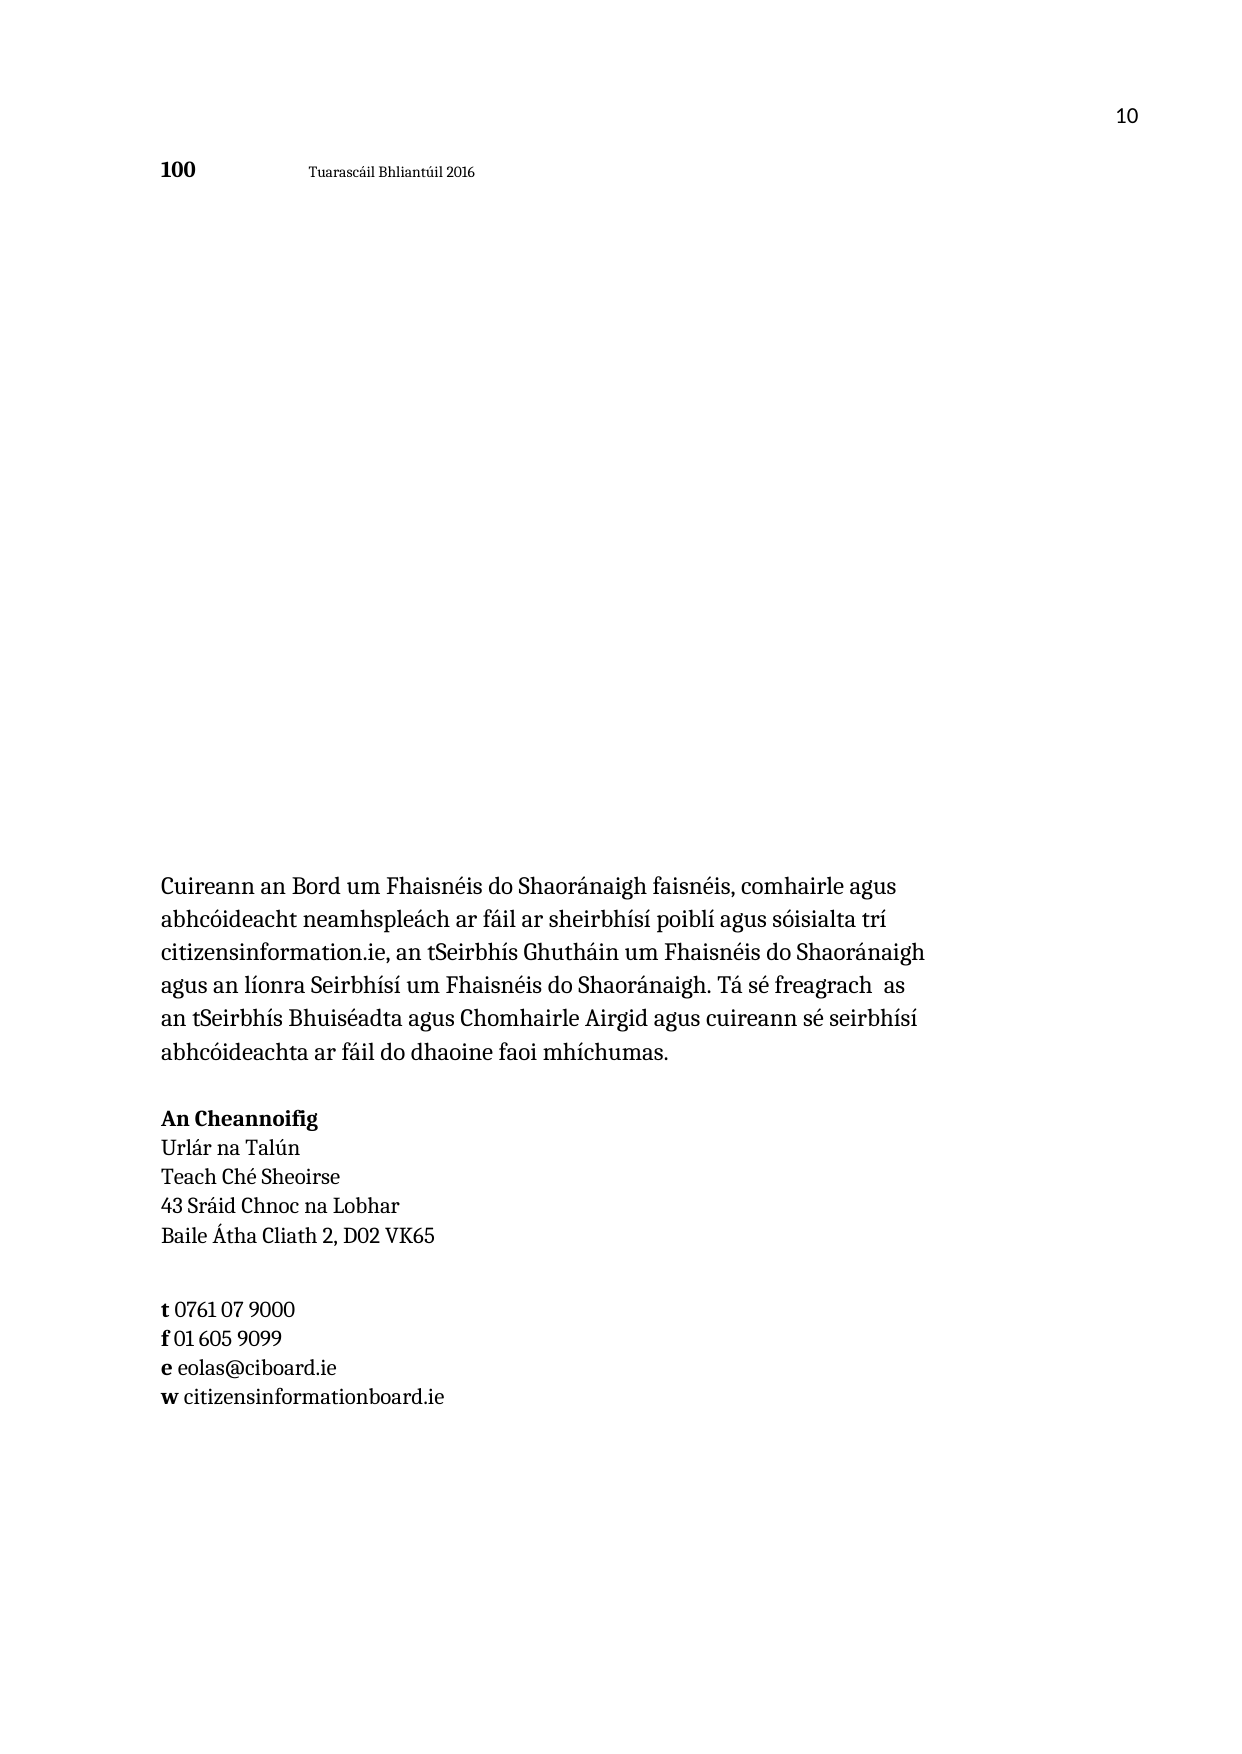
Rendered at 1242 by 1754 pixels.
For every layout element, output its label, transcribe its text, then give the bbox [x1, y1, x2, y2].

text t 0761 07 9000 [161, 1296, 1094, 1323]
text 100 Tuarascáil Bhliantúil 2016 [161, 156, 1094, 182]
text An Cheannoifig [161, 1106, 1094, 1132]
text e eolas@ciboard.ie [161, 1355, 1094, 1381]
text 43 Sráid Chnoc na Lobhar [161, 1193, 1094, 1219]
text Urlár na Talún [161, 1135, 1094, 1161]
text Baile Átha Cliath 2, D02 VK65 [161, 1222, 1094, 1249]
text Teach Ché Sheoirse [161, 1164, 1094, 1190]
text f 01 605 9099 [161, 1326, 1094, 1352]
text an tSeirbhís Bhuiséadta agus Chomhairle Airgid agus cuireann sé seirbhísí [161, 1004, 962, 1033]
text abhcóideachta ar fáil do dhaoine faoi mhíchumas. [161, 1038, 962, 1066]
text Cuireann an Bord um Fhaisnéis do Shaoránaigh faisnéis, comhairle agus abhcóideacht neamhspleách ar fáil ar sheirbhísí poiblí agus sóisialta trí citizensinformation.ie, an tSeirbhís Ghutháin um Fhaisnéis do Shaoránaigh agus an líonra Seirbhísí um Fhaisnéis do Shaoránaigh. Tá sé freagrach as [161, 872, 962, 1000]
text w citizensinformationboard.ie [161, 1384, 1094, 1410]
